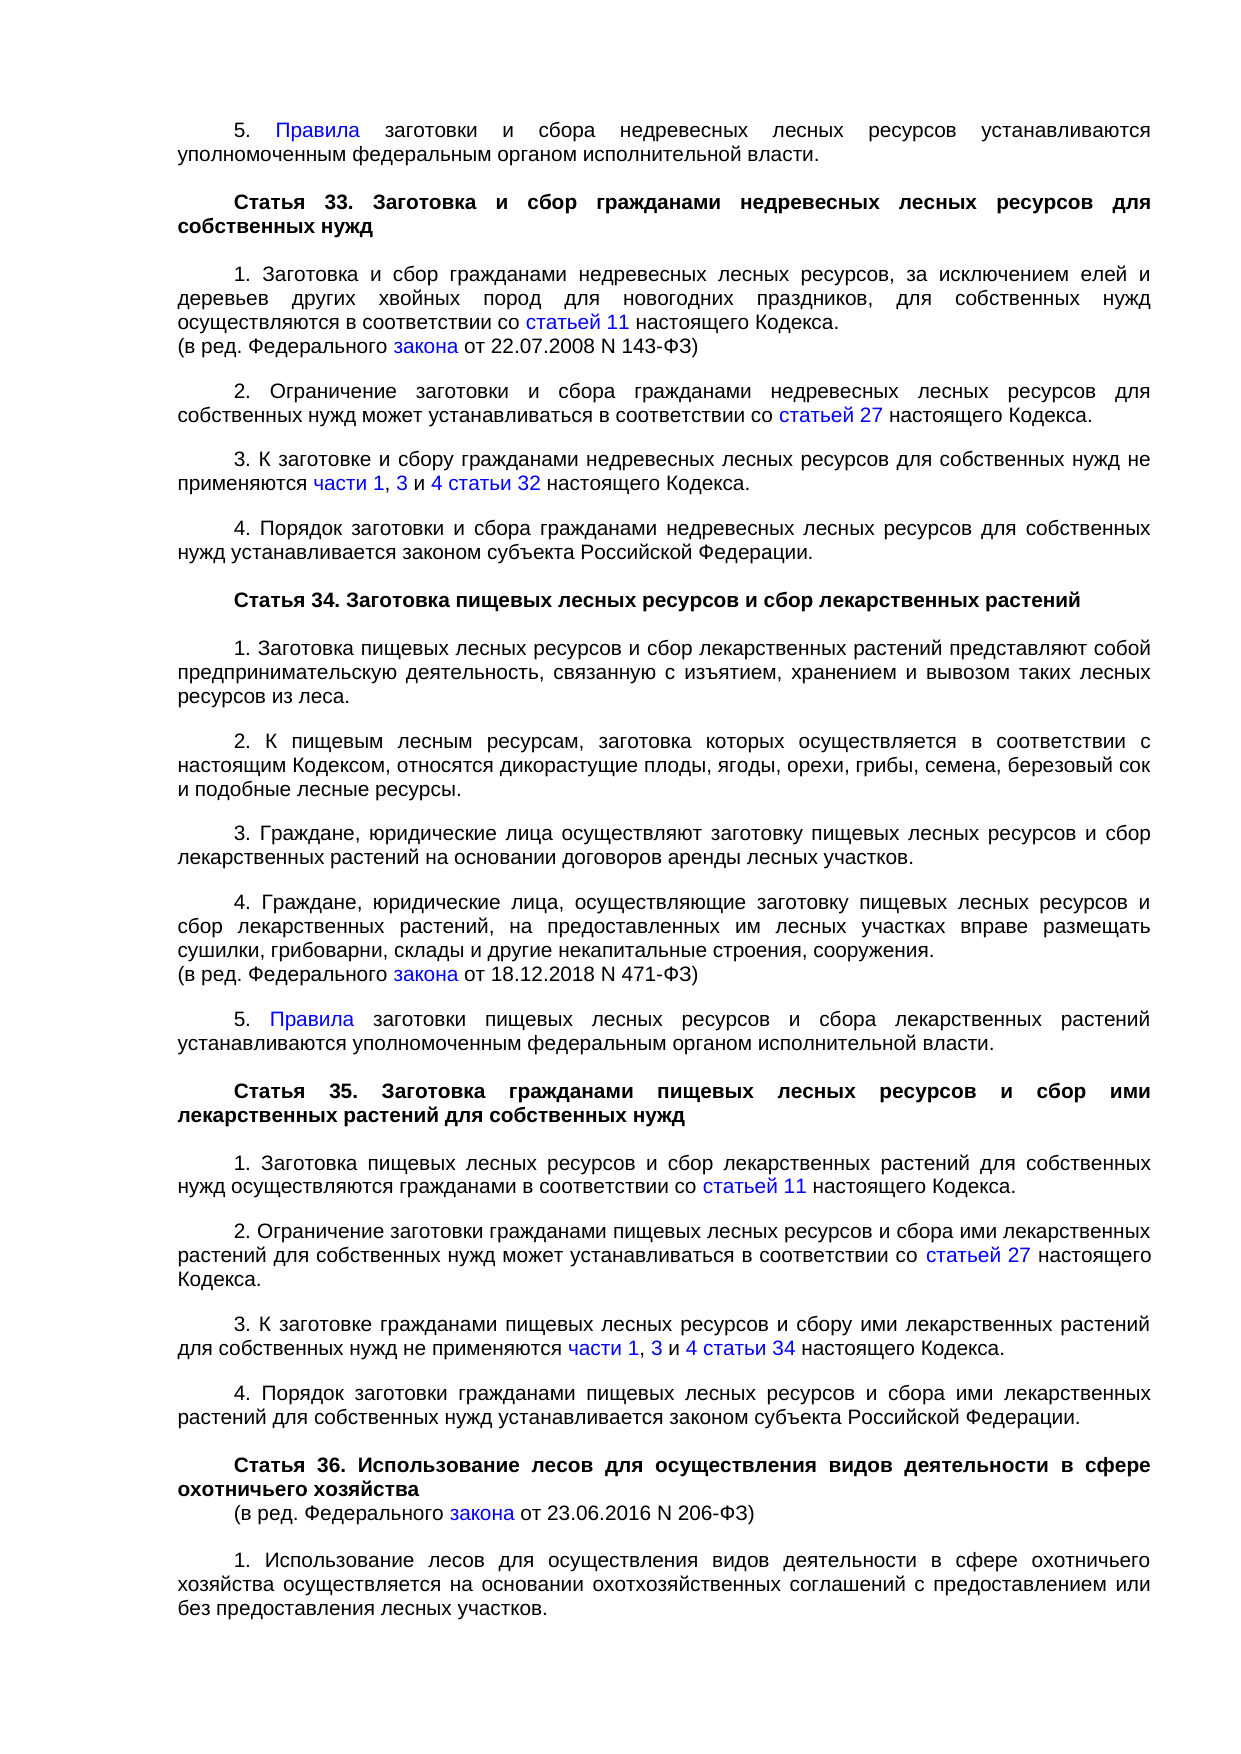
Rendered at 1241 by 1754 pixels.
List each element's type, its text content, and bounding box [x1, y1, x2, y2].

text 4. Порядок заготовки гражданами пищевых лесных ресурсов и сбора ими лекарственных растений для собственных нужд устанавливается законом субъекта Российской Федерации. [177, 1381, 1152, 1428]
text 4. Граждане, юридические лица, осуществляющие заготовку пищевых лесных ресурсов и сбор лекарственных растений, на предоставленных им лесных участках вправе размещать сушилки, грибоварни, склады и другие некапитальные строения, сооружения. [177, 890, 1152, 962]
text 3. Граждане, юридические лица осуществляют заготовку пищевых лесных ресурсов и сбор лекарственных растений на основании договоров аренды лесных участков. [177, 821, 1152, 869]
title Статья 33. Заготовка и сбор гражданами недревесных лесных ресурсов для собственных нужд [177, 190, 1152, 238]
text 1. Заготовка и сбор гражданами недревесных лесных ресурсов, за исключением елей и деревьев других хвойных пород для новогодних праздников, для собственных нужд осуществляются в соответствии со статьей 11 настоящего Кодекса. [177, 262, 1152, 334]
text 1. Использование лесов для осуществления видов деятельности в сфере охотничьего хозяйства осуществляется на основании охотхозяйственных соглашений с предоставлением или без предоставления лесных участков. [177, 1548, 1152, 1620]
text 2. Ограничение заготовки гражданами пищевых лесных ресурсов и сбора ими лекарственных растений для собственных нужд может устанавливаться в соответствии со статьей 27 настоящего Кодекса. [177, 1219, 1152, 1291]
text 2. К пищевым лесным ресурсам, заготовка которых осуществляется в соответствии с настоящим Кодексом, относятся дикорастущие плоды, ягоды, орехи, грибы, семена, березовый сок и подобные лесные ресурсы. [177, 728, 1152, 800]
text 2. Ограничение заготовки и сбора гражданами недревесных лесных ресурсов для собственных нужд может устанавливаться в соответствии со статьей 27 настоящего Кодекса. [177, 378, 1152, 426]
title Статья 35. Заготовка гражданами пищевых лесных ресурсов и сбор ими лекарственных растений для собственных нужд [177, 1078, 1152, 1126]
text (в ред. Федерального закона от 23.06.2016 N 206-ФЗ) [177, 1500, 1152, 1524]
text 3. К заготовке и сбору гражданами недревесных лесных ресурсов для собственных нужд не применяются части 1, 3 и 4 статьи 32 настоящего Кодекса. [177, 447, 1152, 495]
text 1. Заготовка пищевых лесных ресурсов и сбор лекарственных растений для собственных нужд осуществляются гражданами в соответствии со статьей 11 настоящего Кодекса. [177, 1150, 1152, 1198]
text 3. К заготовке гражданами пищевых лесных ресурсов и сбору ими лекарственных растений для собственных нужд не применяются части 1, 3 и 4 статьи 34 настоящего Кодекса. [177, 1312, 1152, 1360]
title Статья 34. Заготовка пищевых лесных ресурсов и сбор лекарственных растений [177, 588, 1152, 612]
text (в ред. Федерального закона от 22.07.2008 N 143-ФЗ) [177, 334, 1152, 358]
text 1. Заготовка пищевых лесных ресурсов и сбор лекарственных растений представляют собой предпринимательскую деятельность, связанную с изъятием, хранением и вывозом таких лесных ресурсов из леса. [177, 636, 1152, 708]
text (в ред. Федерального закона от 18.12.2018 N 471-ФЗ) [177, 962, 1152, 986]
text 5. Правила заготовки и сбора недревесных лесных ресурсов устанавливаются уполномоченным федеральным органом исполнительной власти. [177, 118, 1152, 166]
title Статья 36. Использование лесов для осуществления видов деятельности в сфере охотничьего хозяйства [177, 1452, 1152, 1500]
text 4. Порядок заготовки и сбора гражданами недревесных лесных ресурсов для собственных нужд устанавливается законом субъекта Российской Федерации. [177, 516, 1152, 564]
text 5. Правила заготовки пищевых лесных ресурсов и сбора лекарственных растений устанавливаются уполномоченным федеральным органом исполнительной власти. [177, 1007, 1152, 1054]
